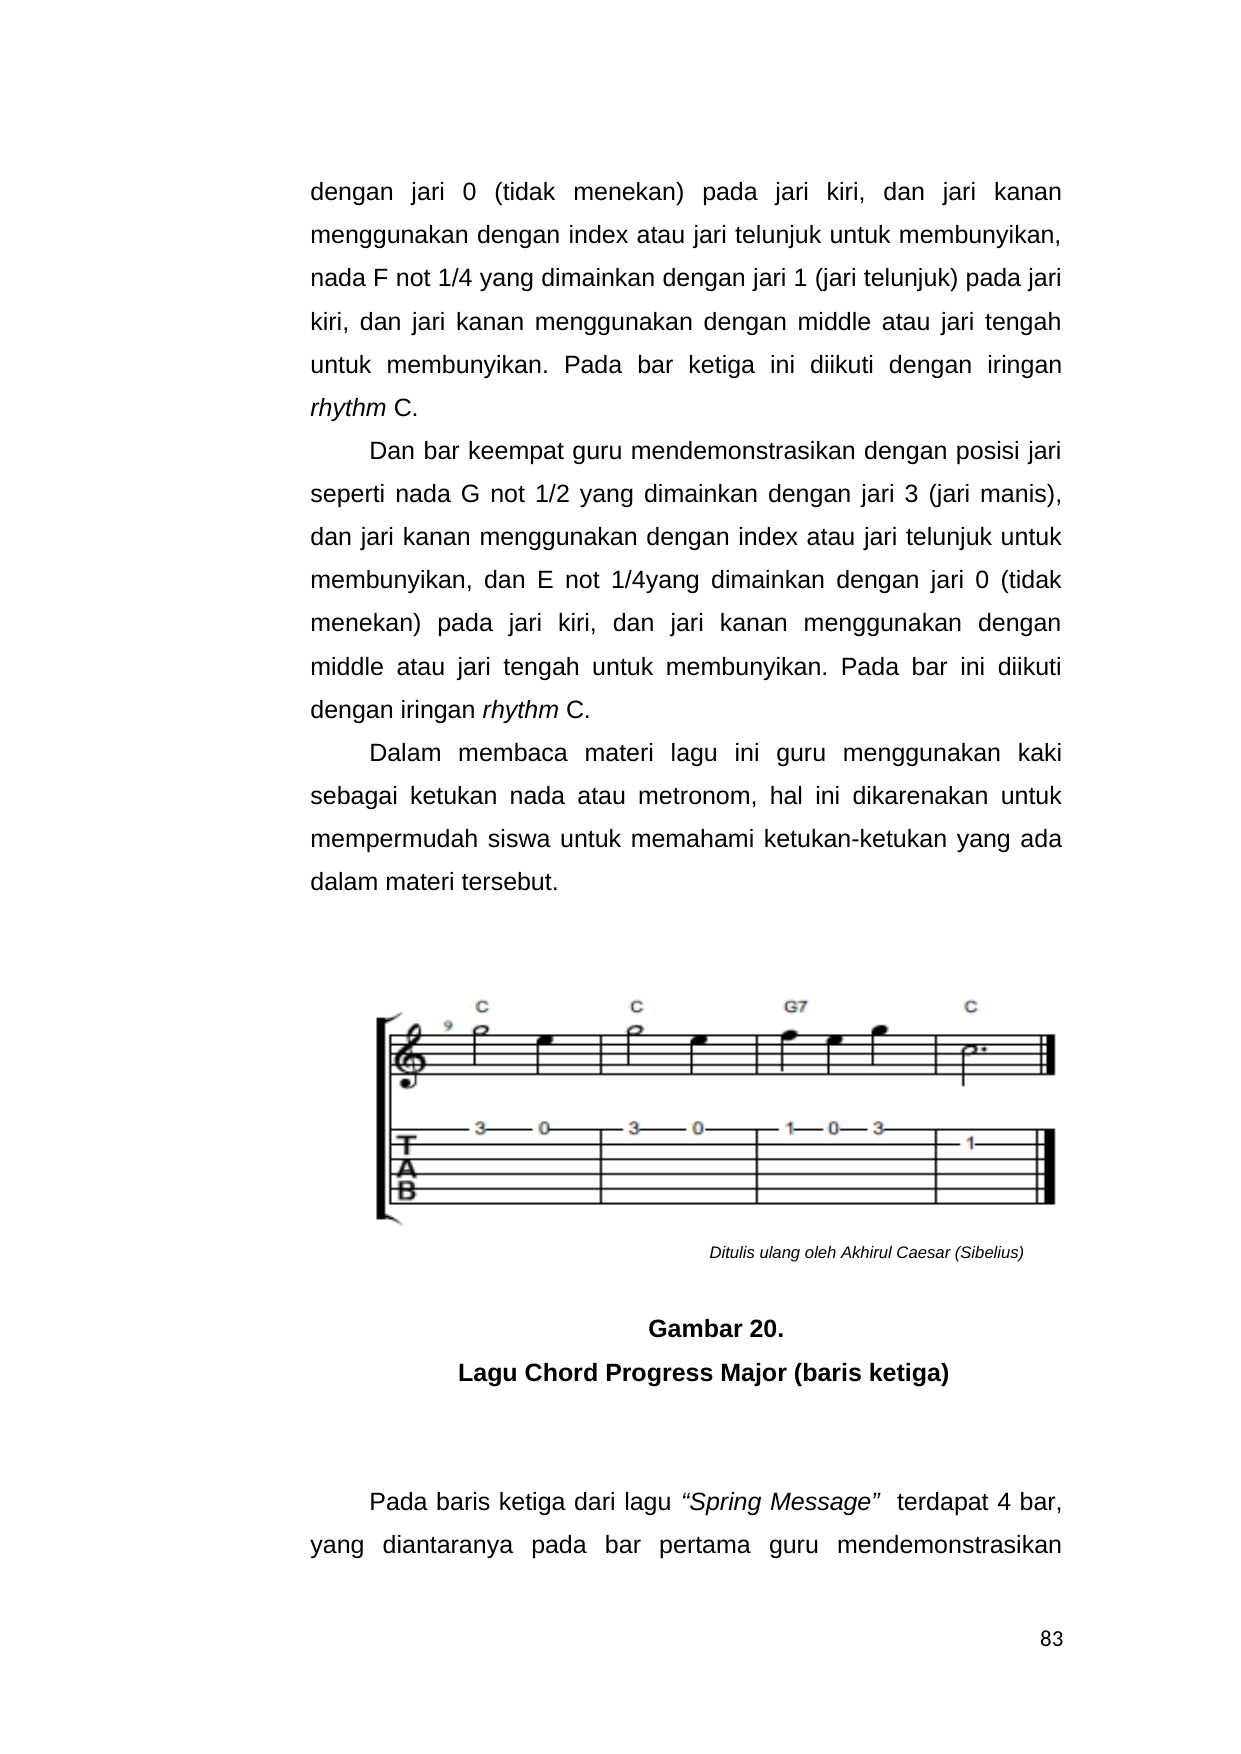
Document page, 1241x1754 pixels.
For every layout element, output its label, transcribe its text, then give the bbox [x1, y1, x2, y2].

picture [354, 996, 1066, 1229]
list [310, 1487, 1063, 1559]
text Gambar 20. [236, 1314, 1063, 1343]
list Lagu Chord Progress Major (baris ketiga) [295, 1357, 1063, 1386]
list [310, 177, 1063, 422]
list Dan bar keempat guru mendemonstrasikan dengan posisi jari seperti nada G not 1/2 yang dimainkan dengan jari 3 (jari manis), dan jari kanan menggunakan dengan index atau jari telunjuk untuk membunyikan, dan E not 1/4yang dimainkan dengan jari 0 (tidak menekan) pada jari kiri, dan jari kanan menggunakan dengan middle atau jari tengah untuk membunyikan. Pada bar ini diikuti dengan iringan rhythm C. [310, 436, 1063, 723]
list Ditulis ulang oleh Akhirul Caesar (Sibelius) [627, 1242, 1063, 1262]
list Dalam membaca materi lagu ini guru menggunakan kaki sebagai ketukan nada atau metronom, hal ini dikarenakan untuk mempermudah siswa untuk memahami ketukan-ketukan yang ada dalam materi tersebut. [310, 738, 1063, 896]
